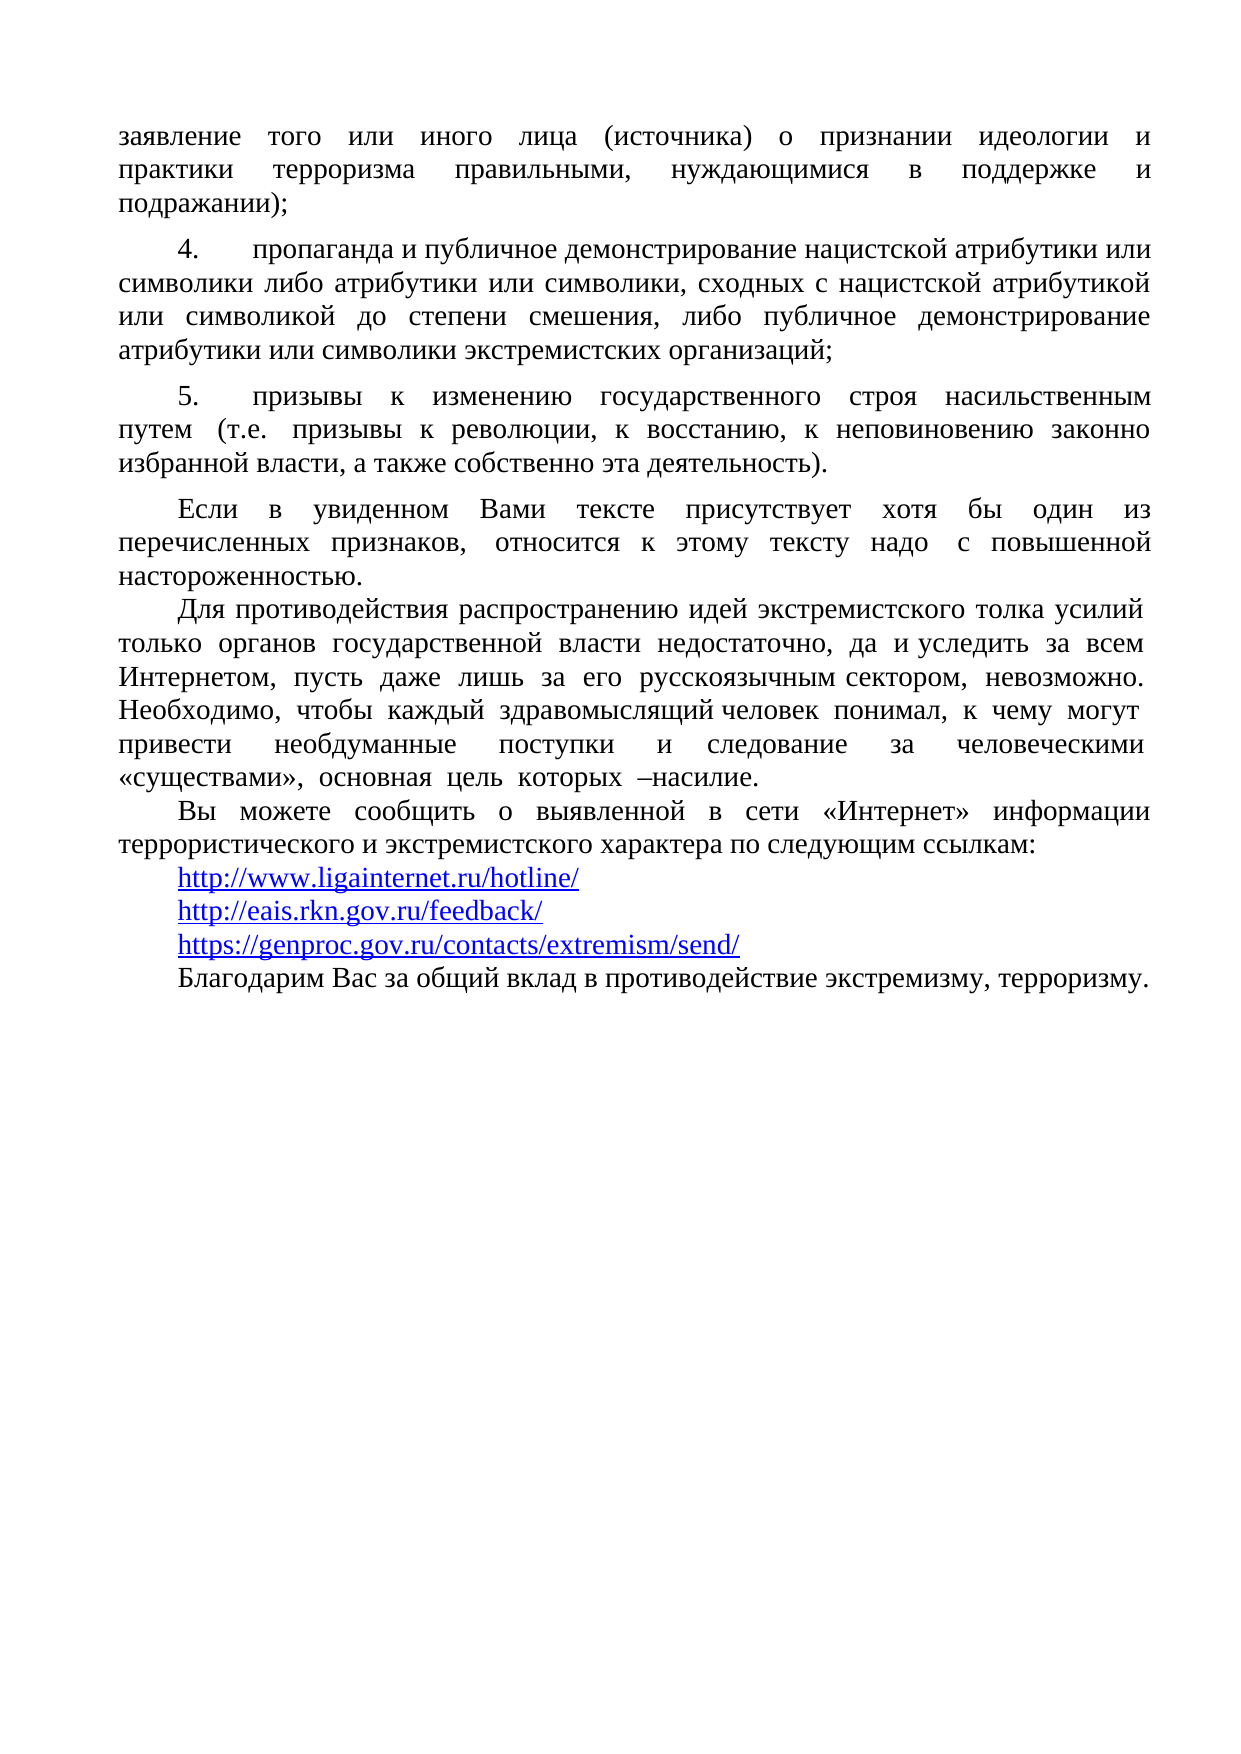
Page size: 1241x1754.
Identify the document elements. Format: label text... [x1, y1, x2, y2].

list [118, 118, 1152, 219]
text http://www.ligainternet.ru/hotline/ [118, 860, 1152, 893]
list пропаганда и публичное демонстрирование нацистской атрибутики или символики либо атрибутики или символики, сходных с нацистской атрибутикой или символикой до степени смешения, либо публичное демонстрирование атрибутики или символики экстремистских организаций; [118, 231, 1152, 365]
text Для противодействия распространению идей экстремистского толка усилий только органов государственной власти недостаточно, да и уследить за всем Интернетом, пусть даже лишь за его русскоязычным сектором, невозможно. Необходимо, чтобы каждый здравомыслящий человек понимал, к чему могут привести необдуманные поступки и следование за человеческими «существами», основная цель которых –насилие. [118, 592, 1152, 793]
text https://genproc.gov.ru/contacts/extremism/send/ [118, 927, 1152, 961]
text Благодарим Вас за общий вклад в противодействие экстремизму, терроризму. [118, 961, 1152, 994]
text Вы можете сообщить о выявленной в сети «Интернет» информации террористического и экстремистского характера по следующим ссылкам: [118, 793, 1152, 860]
text Если в увиденном Вами тексте присутствует хотя бы один из перечисленных признаков, относится к этому тексту надо с повышенной настороженностью. [118, 491, 1152, 592]
text http://eais.rkn.gov.ru/feedback/ [118, 893, 1152, 927]
list призывы к изменению государственного строя насильственным путем (т.е. призывы к революции, к восстанию, к неповиновению законно избранной власти, а также собственно эта деятельность). [118, 378, 1152, 478]
